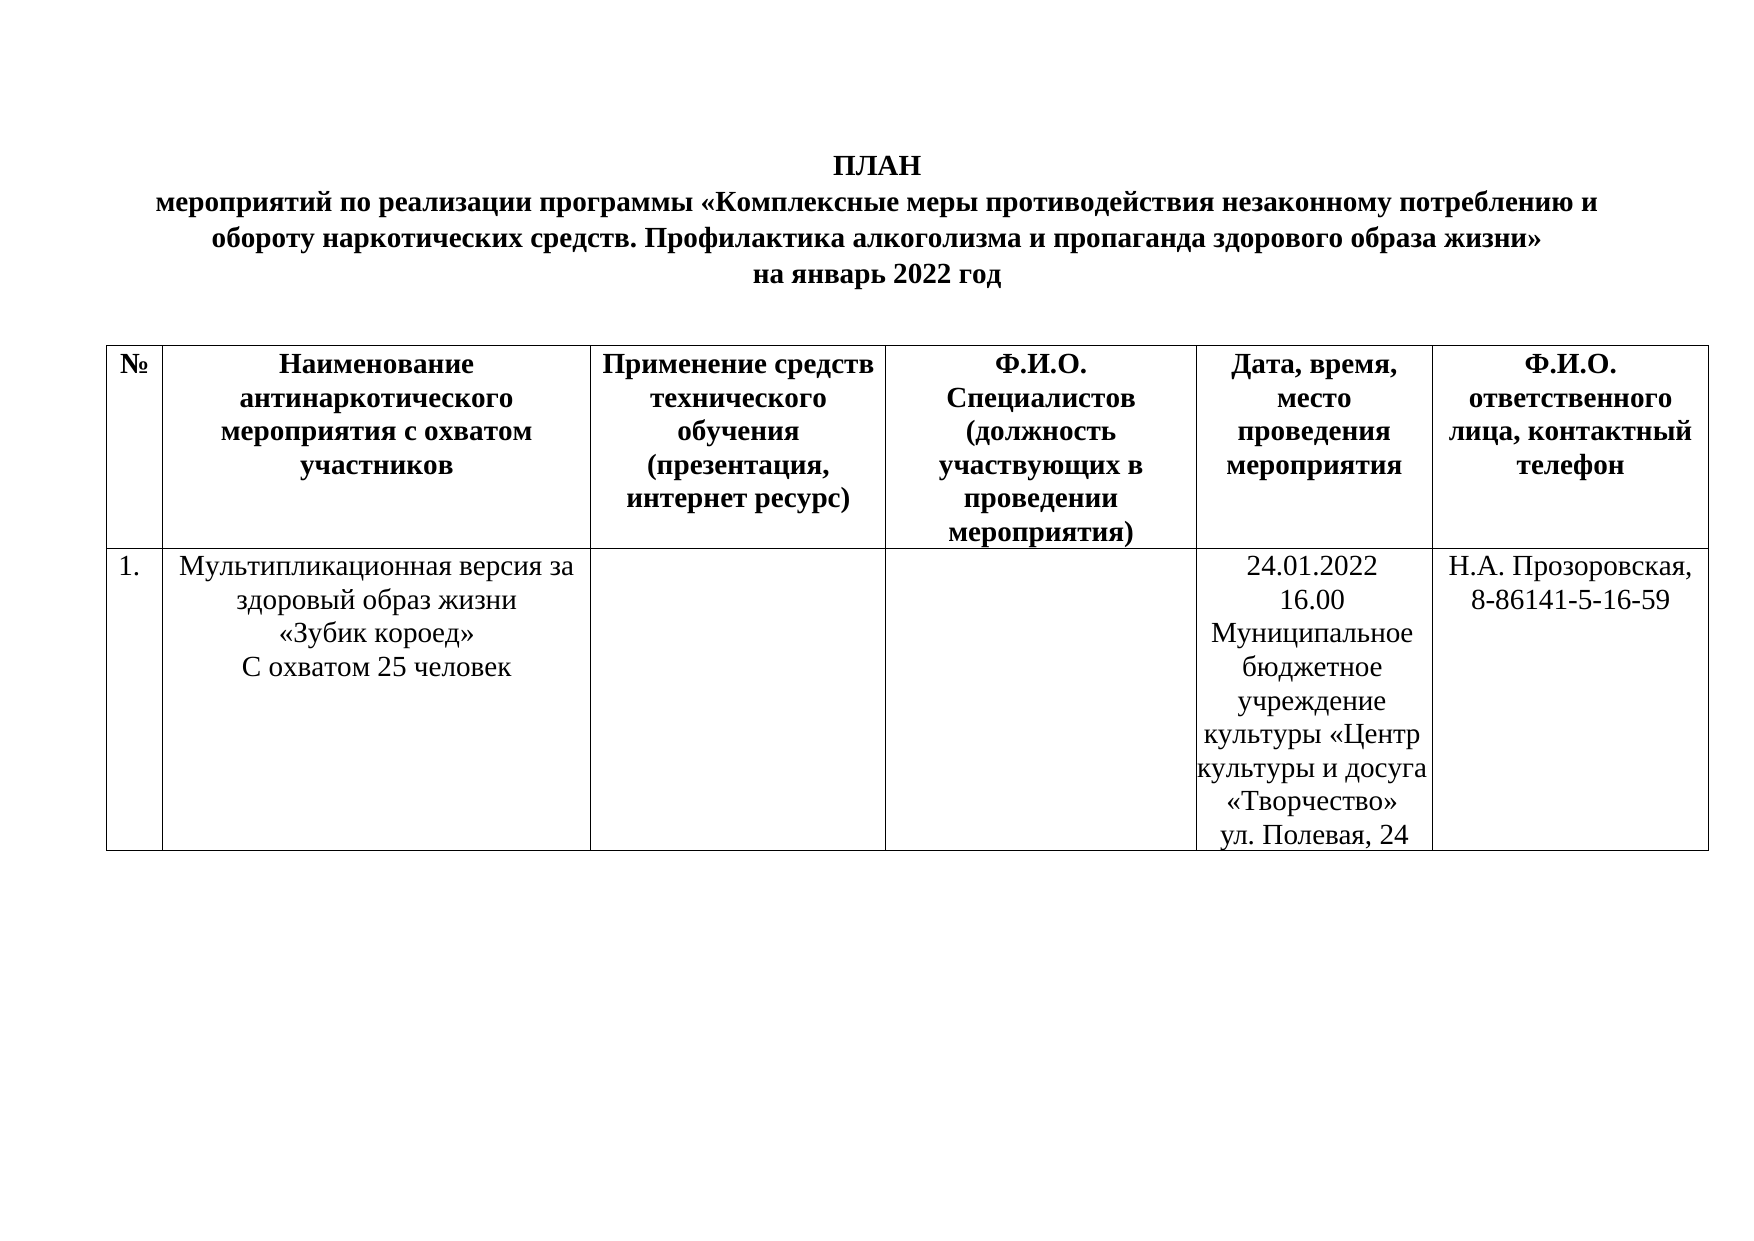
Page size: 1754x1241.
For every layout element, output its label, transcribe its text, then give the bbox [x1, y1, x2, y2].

table_cell Мультипликационная версия за здоровый образ жизни «Зубик короед» С охватом 25 человек [163, 549, 590, 850]
table_header Дата, время, место проведения мероприятия [1197, 346, 1432, 547]
table_header Наименование антинаркотического мероприятия с охватом участников [163, 346, 590, 547]
table_header № [107, 346, 162, 547]
table_cell [886, 549, 1196, 850]
table_cell [107, 549, 162, 850]
table_cell [591, 549, 885, 850]
table_cell 24.01.2022 16.00 Муниципальное бюджетное учреждение культуры «Центр культуры и досуга «Творчество» ул. Полевая, 24 [1197, 549, 1432, 850]
table_header Ф.И.О. ответственного лица, контактный телефон [1433, 346, 1708, 547]
table_cell Н.А. Прозоровская, 8-86141-5-16-59 [1433, 549, 1708, 850]
table_header Ф.И.О. Специалистов (должность участвующих в проведении мероприятия) [886, 346, 1196, 547]
text ПЛАН [118, 148, 1636, 181]
text мероприятий по реализации программы «Комплексные меры противодействия незаконному потреблению и обороту наркотических средств. Профилактика алкоголизма и пропаганда здорового образа жизни» [118, 184, 1636, 253]
text на январь 2022 год [118, 256, 1636, 290]
table_header Применение средств технического обучения (презентация, интернет ресурс) [591, 346, 885, 547]
